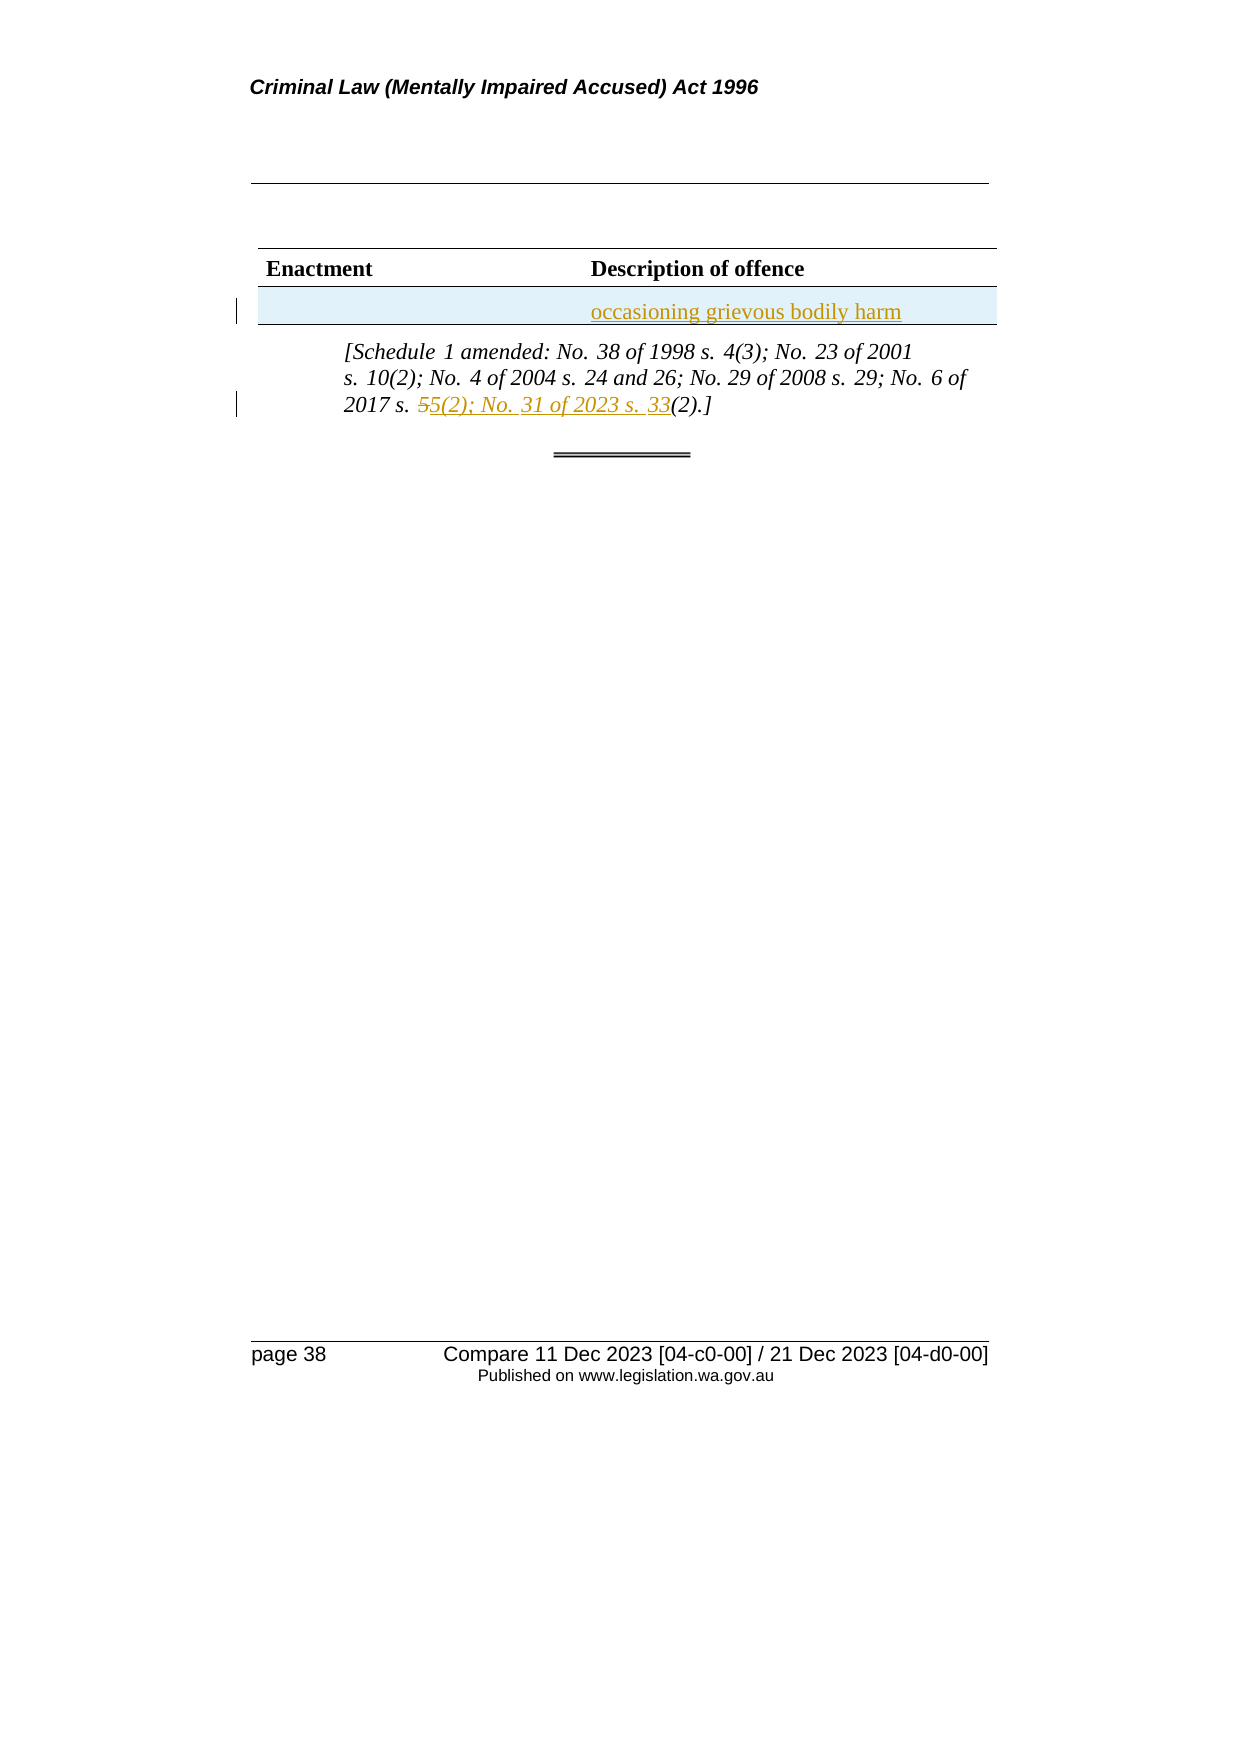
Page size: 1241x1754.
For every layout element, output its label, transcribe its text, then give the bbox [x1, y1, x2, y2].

table_header Description of offence [583, 249, 997, 286]
text [Schedule 1 amended: No. 38 of 1998 s. 4(3); No. 23 of 2001 s. 10(2); No. 4 of 2004 s. 24 and 26; No. 29 of 2008 s. 29; No. 6 of 2017 s. (2).] [251, 338, 989, 417]
picture [543, 442, 697, 471]
table_header Enactment [258, 249, 583, 286]
